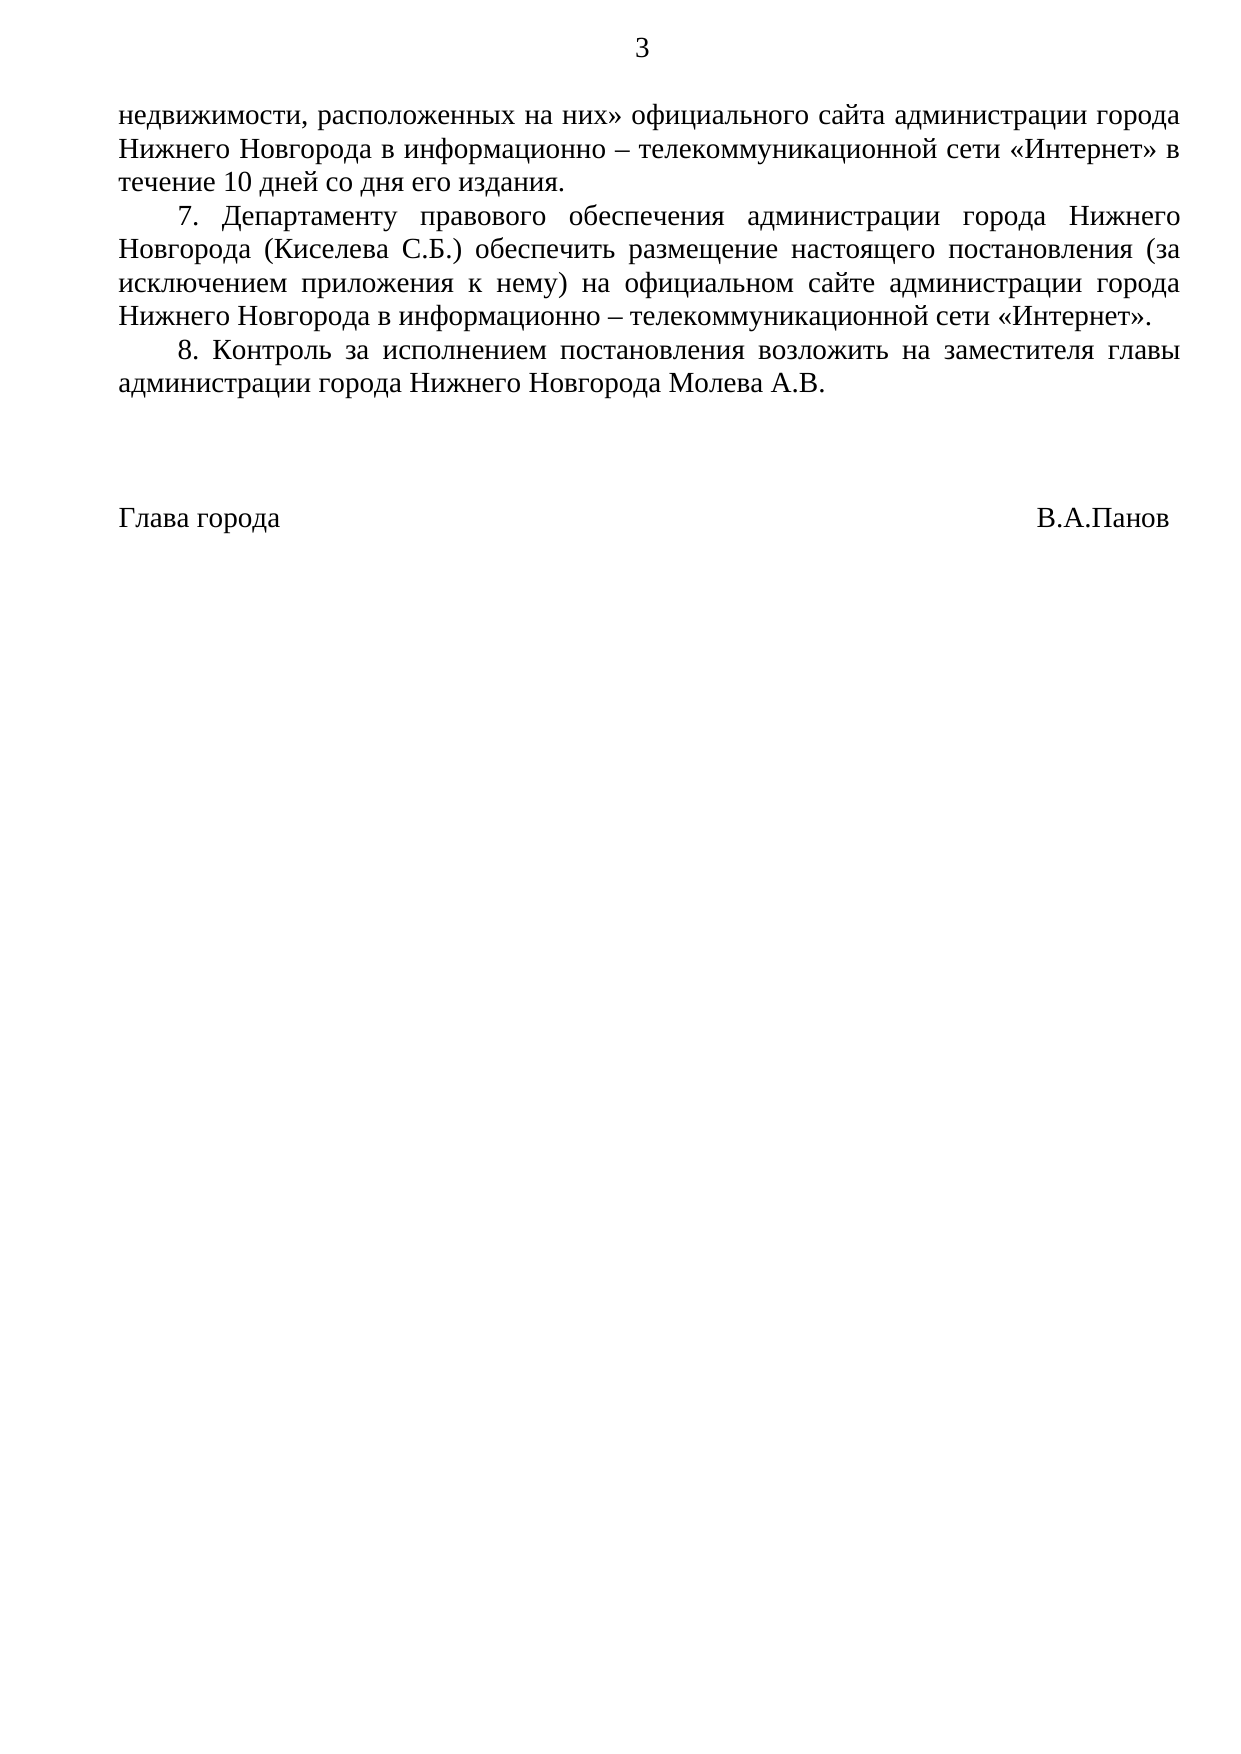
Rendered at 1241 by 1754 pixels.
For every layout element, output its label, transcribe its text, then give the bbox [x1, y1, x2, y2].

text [118, 97, 1181, 198]
text 7. Департаменту правового обеспечения администрации города Нижнего Новгорода (Киселева С.Б.) обеспечить размещение настоящего постановления (за исключением приложения к нему) на официальном сайте администрации города Нижнего Новгорода в информационно – телекоммуникационной сети «Интернет». [118, 198, 1181, 332]
text 8. Контроль за исполнением постановления возложить на заместителя главы администрации города Нижнего Новгорода Молева А.В. [118, 332, 1181, 399]
table_header В.А.Панов [635, 466, 1181, 564]
table_header Глава города [118, 466, 635, 564]
